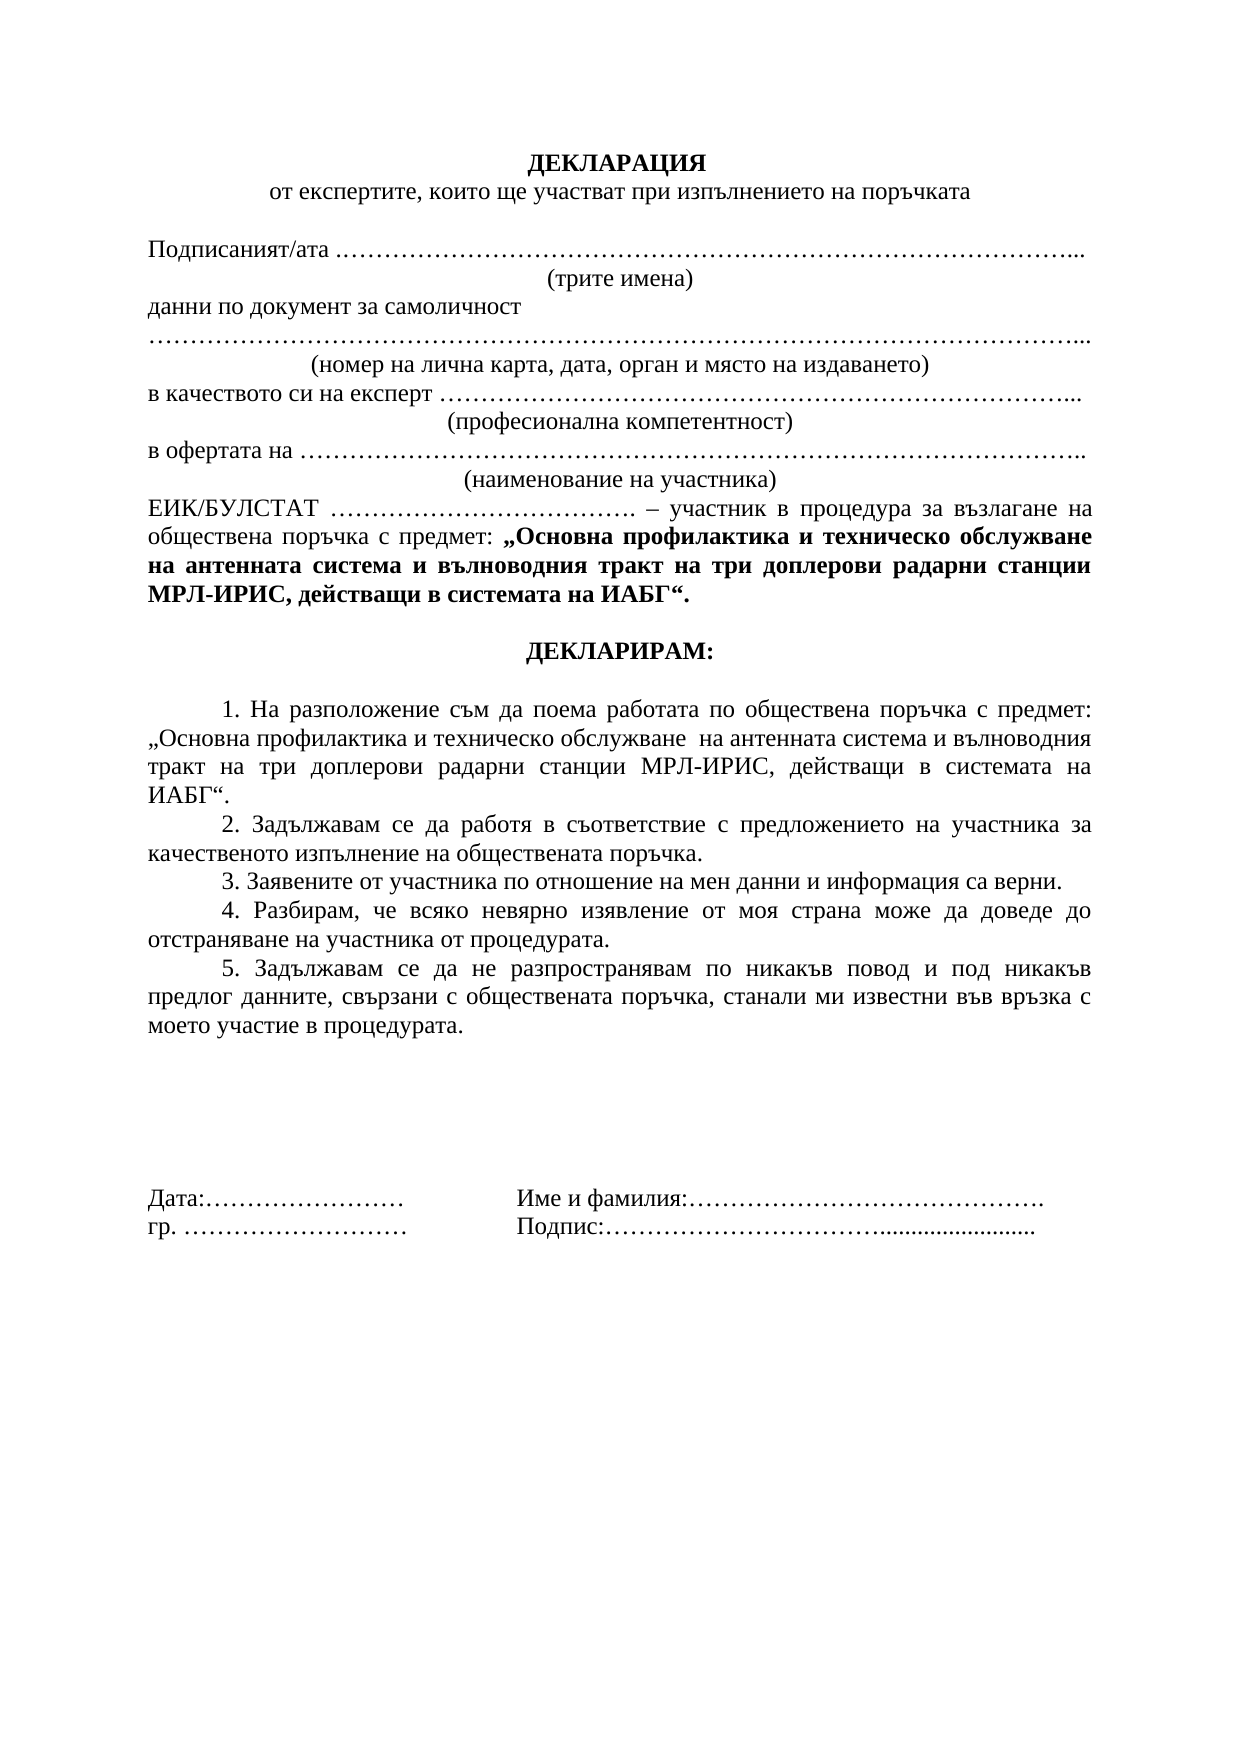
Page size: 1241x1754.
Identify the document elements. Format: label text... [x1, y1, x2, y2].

text гр. ……………………… Подпис:……………………………......................... [148, 1211, 1093, 1240]
text …………………………………………………………………………………………………... [148, 320, 1093, 349]
text Дата:…………………… Име и фамилия:……………………………………. [148, 1183, 1093, 1211]
text 4. Разбирам, че всяко невярно изявление от моя страна може да доведе до отстраняване на участника от процедурата. [148, 895, 1093, 953]
text 5. Задължавам се да не разпространявам по никакъв повод и под никакъв предлог данните, свързани с обществената поръчка, станали ми известни във връзка с моето участие в процедурата. [148, 953, 1093, 1039]
text ДЕКЛАРИРАМ: [148, 636, 1093, 665]
text ЕИК/БУЛСТАТ ………………………………. – участник в процедура за възлагане на обществена поръчка с предмет: „Основна профилактика и техническо обслужване на антенната система и вълноводния тракт на три доплерови радарни станции МРЛ-ИРИС, действащи в системата на ИАБГ“. [148, 493, 1093, 608]
text в качеството си на експерт …………………………………………………………………... [148, 378, 1093, 406]
text (наименование на участника) [148, 464, 1093, 493]
text 2. Задължавам се да работя в съответствие с предложението на участника за качественото изпълнение на обществената поръчка. [148, 809, 1093, 866]
text данни по документ за самоличност [148, 291, 1093, 320]
text (професионална компетентност) [148, 406, 1093, 435]
text (номер на лична карта, дата, орган и място на издаването) [148, 349, 1093, 378]
text 3. Заявените от участника по отношение на мен данни и информация са верни. [148, 866, 1093, 895]
text в офертата на ………………………………………………………………………………….. [148, 435, 1093, 464]
text (трите имена) [148, 263, 1093, 291]
text 1. На разположение съм да поема работата по обществена поръчка с предмет: „Основна профилактика и техническо обслужване на антенната система и вълноводния тракт на три доплерови радарни станции МРЛ-ИРИС, действащи в системата на ИАБГ“. [148, 694, 1093, 809]
text ДЕКЛАРАЦИЯ от експертите, които ще участват при изпълнението на поръчката [148, 148, 1093, 205]
text Подписаният/ата .……………………………………………………………………………... [148, 234, 1093, 263]
